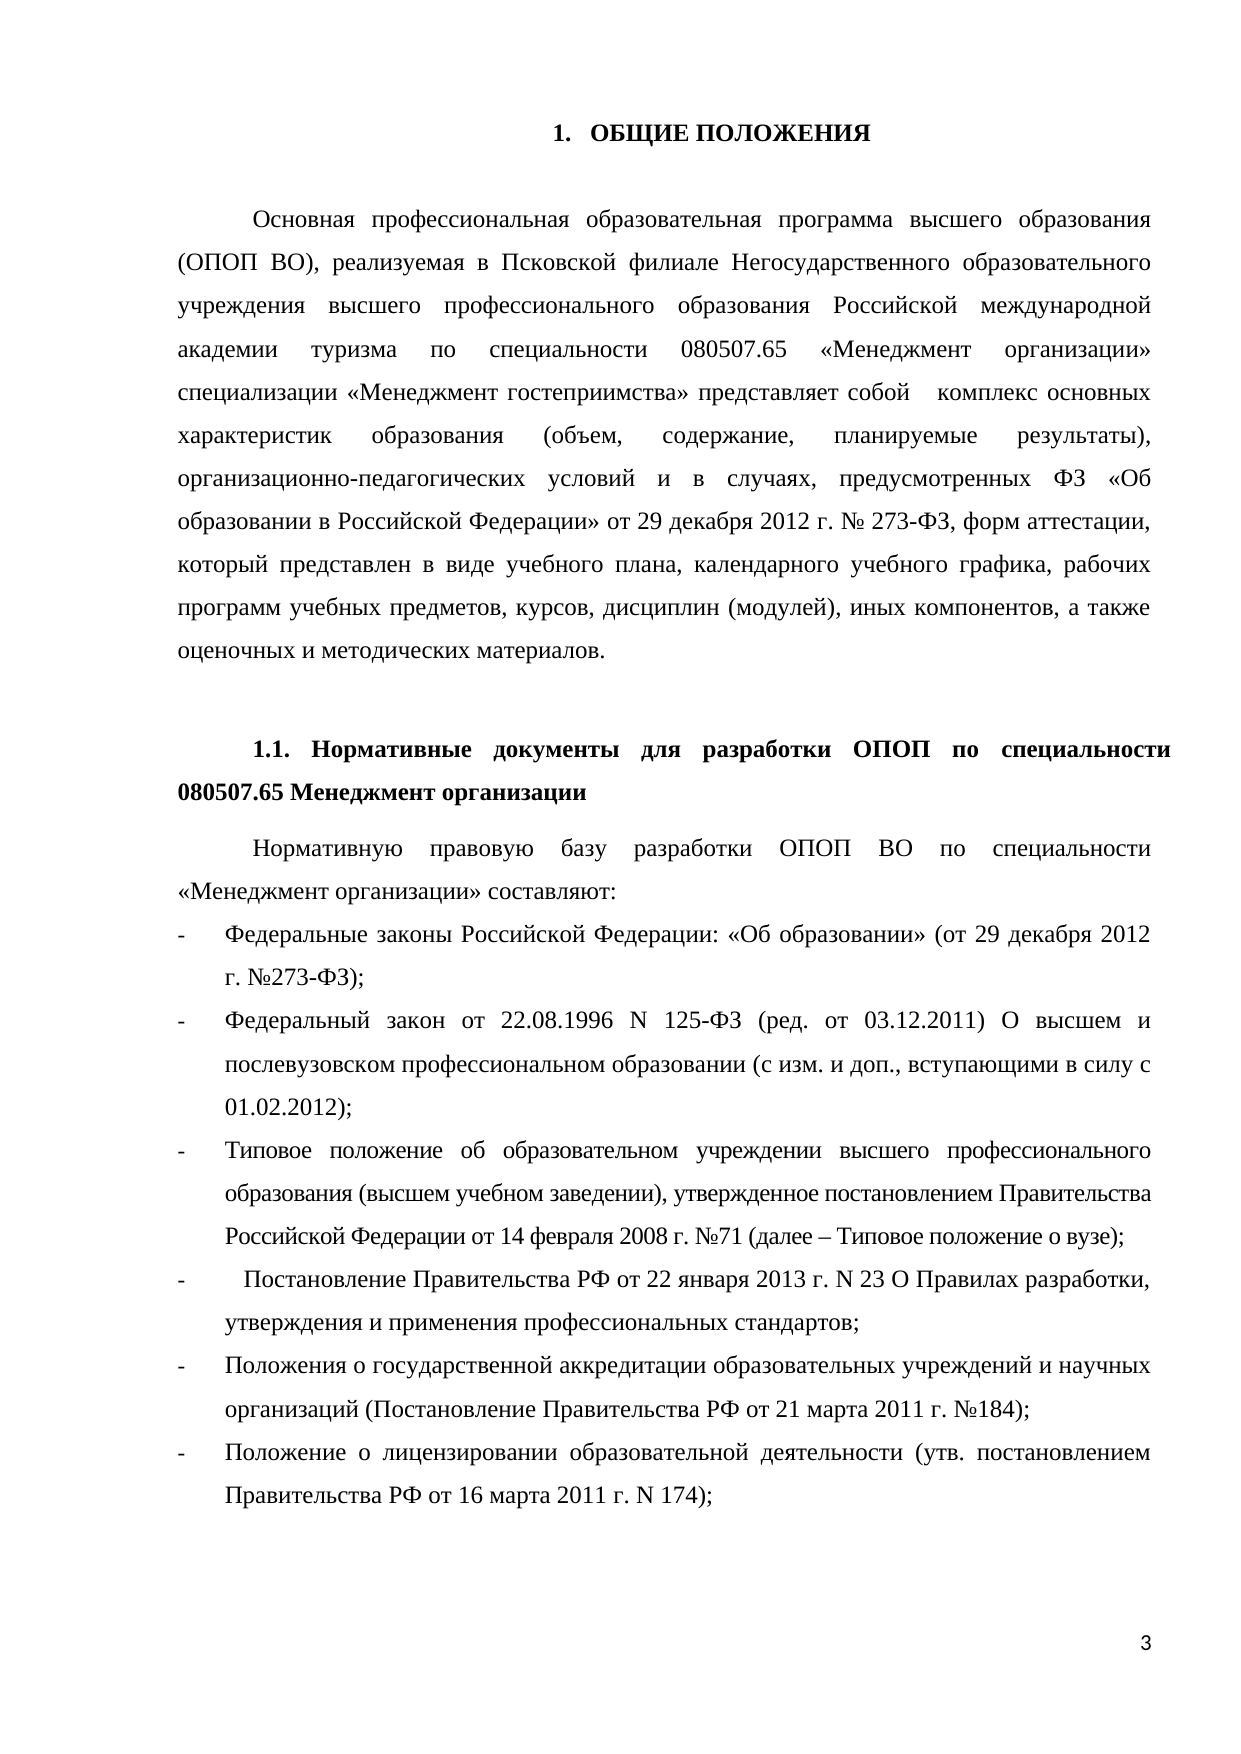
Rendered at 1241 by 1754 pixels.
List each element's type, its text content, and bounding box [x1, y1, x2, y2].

text Нормативную правовую базу разработки ОПОП ВО по специальности «Менеджмент организации» составляют: [177, 833, 1152, 905]
list Федеральный закон от 22.08.1996 N 125-ФЗ (ред. от 03.12.2011) О высшем и послевузовском профессиональном образовании (с изм. и доп., вступающими в силу с 01.02.2012); [177, 1006, 1152, 1121]
list Положение о лицензировании образовательной деятельности (утв. постановлением Правительства РФ от 16 марта 2011 г. N 174); [177, 1437, 1152, 1509]
list Типовое положение об образовательном учреждении высшего профессионального образования (высшем учебном заведении), утвержденное постановлением Правительства Российской Федерации от 14 февраля 2008 г. №71 (далее – Типовое положение о вузе); [177, 1135, 1152, 1250]
list Федеральные законы Российской Федерации: «Об образовании» (от 29 декабря 2012 г. №273-ФЗ); [177, 919, 1152, 991]
list ОБЩИЕ ПОЛОЖЕНИЯ [252, 118, 1171, 147]
list Положения о государственной аккредитации образовательных учреждений и научных организаций (Постановление Правительства РФ от 21 марта 2011 г. №184); [177, 1351, 1152, 1422]
list Постановление Правительства РФ от 22 января 2013 г. N 23 О Правилах разработки, утверждения и применения профессиональных стандартов; [177, 1264, 1152, 1336]
text Основная профессиональная образовательная программа высшего образования (ОПОП ВО), реализуемая в Псковской филиале Негосударственного образовательного учреждения высшего профессионального образования Российской международной академии туризма по специальности 080507.65 «Менеджмент организации» специализации «Менеджмент гостеприимства» представляет собой комплекс основных характеристик образования (объем, содержание, планируемые результаты), организационно-педагогических условий и в случаях, предусмотренных ФЗ «Об образовании в Российской Федерации» от 29 декабря 2012 г. № 273-ФЗ, форм аттестации, который представлен в виде учебного плана, календарного учебного графика, рабочих программ учебных предметов, курсов, дисциплин (модулей), иных компонентов, а также оценочных и методических материалов. [177, 204, 1152, 664]
text 1.1. Нормативные документы для разработки ОПОП по специальности 080507.65 Менеджмент организации [177, 734, 1171, 806]
